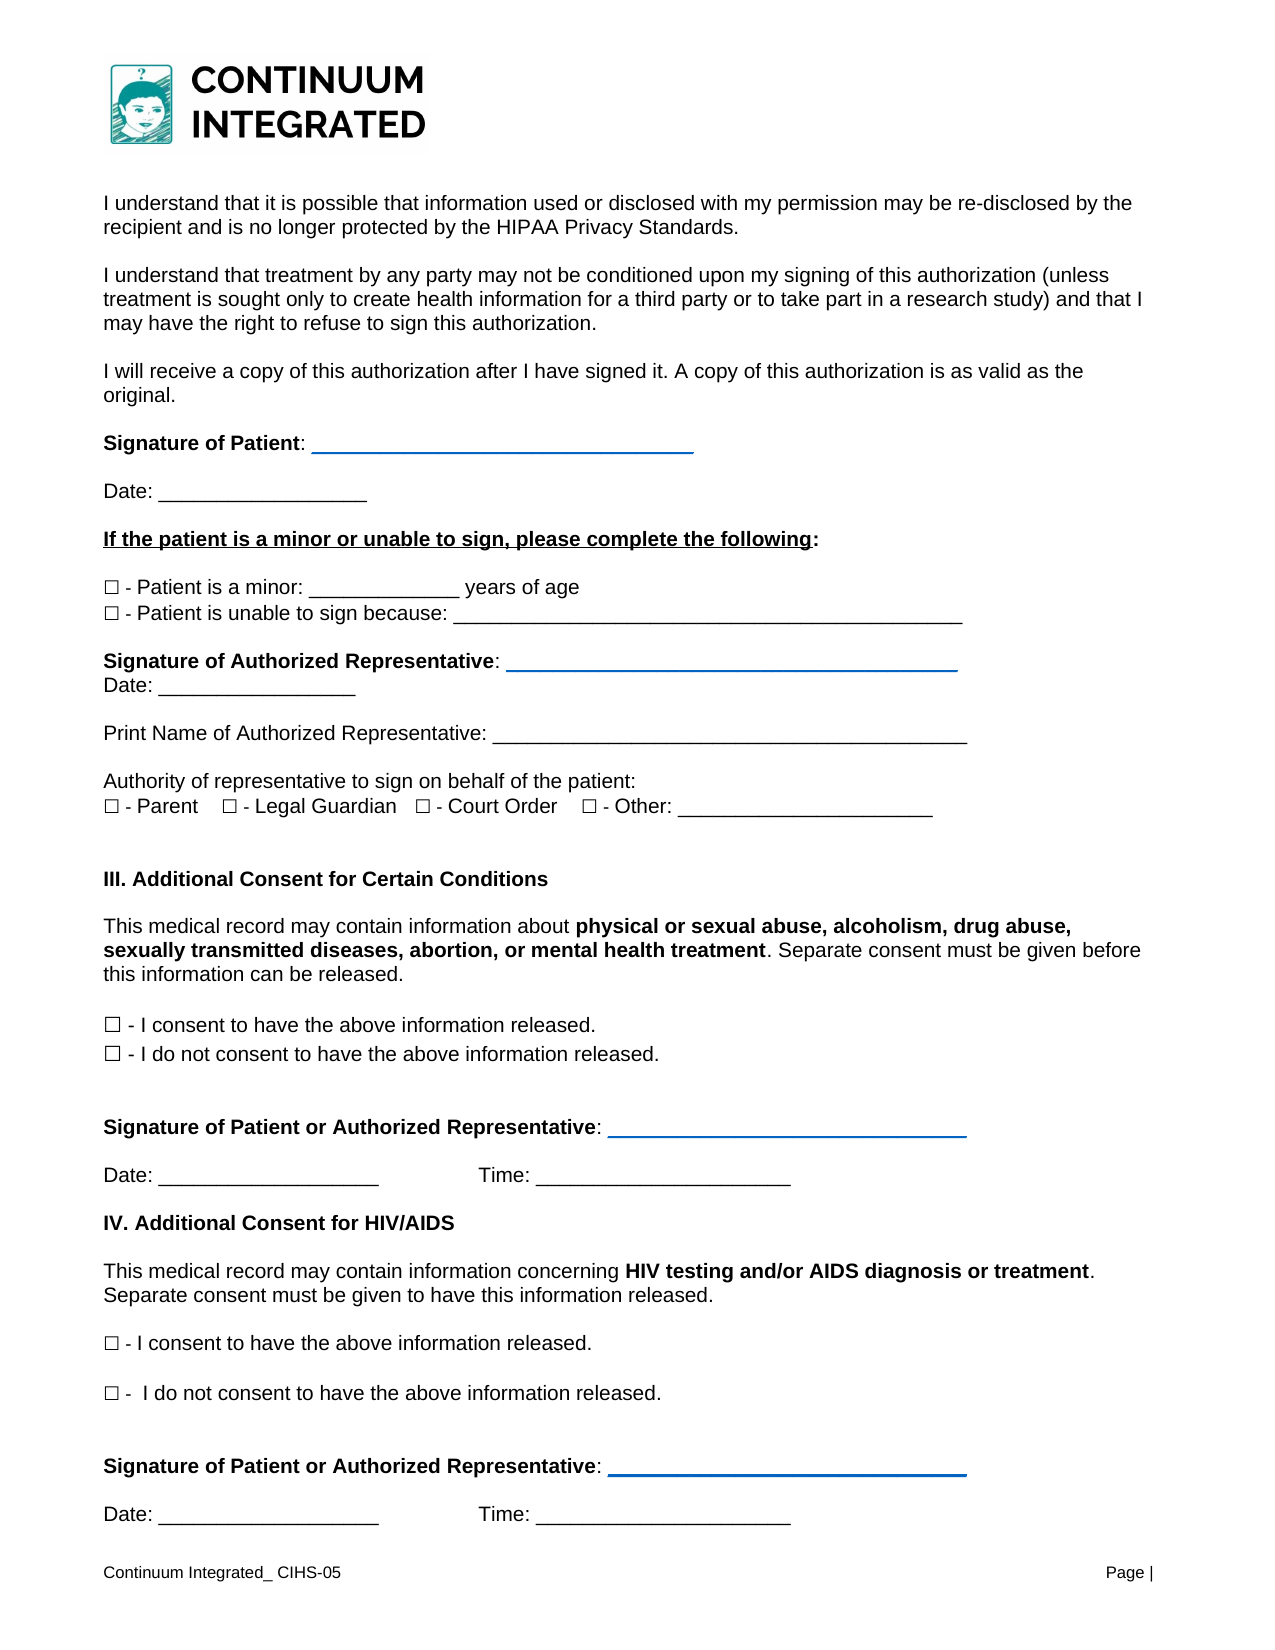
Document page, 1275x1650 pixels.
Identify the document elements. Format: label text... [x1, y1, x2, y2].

text - Patient is unable to sign because: ____________________________________________ [103, 600, 1153, 625]
text Signature of Authorized Representative: _______________________________________ [103, 649, 1138, 673]
text ☐ - I consent to have the above information released. [103, 1010, 1153, 1039]
text Date: _________________ [103, 673, 1138, 697]
text ☐ - I do not consent to have the above information released. [103, 1039, 1153, 1067]
text I will receive a copy of this authorization after I have signed it. A copy of this authorization is as valid as the original. [103, 359, 1153, 407]
text - Patient is a minor: _____________ years of age [103, 574, 1153, 600]
text Signature of Patient or Authorized Representative: _______________________________ [103, 1115, 1153, 1139]
text III. Additional Consent for Certain Conditions [103, 866, 1153, 890]
text This medical record may contain information about physical or sexual abuse, alcoholism, drug abuse, sexually transmitted diseases, abortion, or mental health treatment. Separate consent must be given before this information can be released. [103, 914, 1153, 986]
text - I do not consent to have the above information released. [103, 1380, 1153, 1406]
text Signature of Patient or Authorized Representative: _______________________________ [103, 1453, 1153, 1477]
subtitle Print Name of Authorized Representative: _________________________________________ [103, 721, 1153, 745]
text - Parent - Legal Guardian - Court Order - Other: ______________________ [103, 793, 1153, 818]
text I understand that treatment by any party may not be conditioned upon my signing of this authorization (unless treatment is sought only to create health information for a third party or to take part in a research study) and that I may have the right to refuse to sign this authorization. [103, 263, 1153, 335]
picture [103, 53, 429, 154]
text If the patient is a minor or unable to sign, please complete the following: [103, 526, 1153, 550]
text Date: ___________________ Time: ______________________ [103, 1501, 1153, 1525]
text IV. Additional Consent for HIV/AIDS [103, 1211, 1153, 1235]
text This medical record may contain information concerning HIV testing and/or AIDS diagnosis or treatment. Separate consent must be given to have this information released. [103, 1259, 1153, 1307]
text Date: __________________ [103, 478, 1153, 502]
text I understand that it is possible that information used or disclosed with my permission may be re-disclosed by the recipient and is no longer protected by the HIPAA Privacy Standards. [103, 191, 1153, 239]
text Date: ___________________ Time: ______________________ [103, 1163, 1153, 1187]
text - I consent to have the above information released. [103, 1331, 1153, 1356]
text Signature of Patient: _________________________________ [103, 431, 1153, 454]
text Authority of representative to sign on behalf of the patient: [103, 769, 1138, 793]
